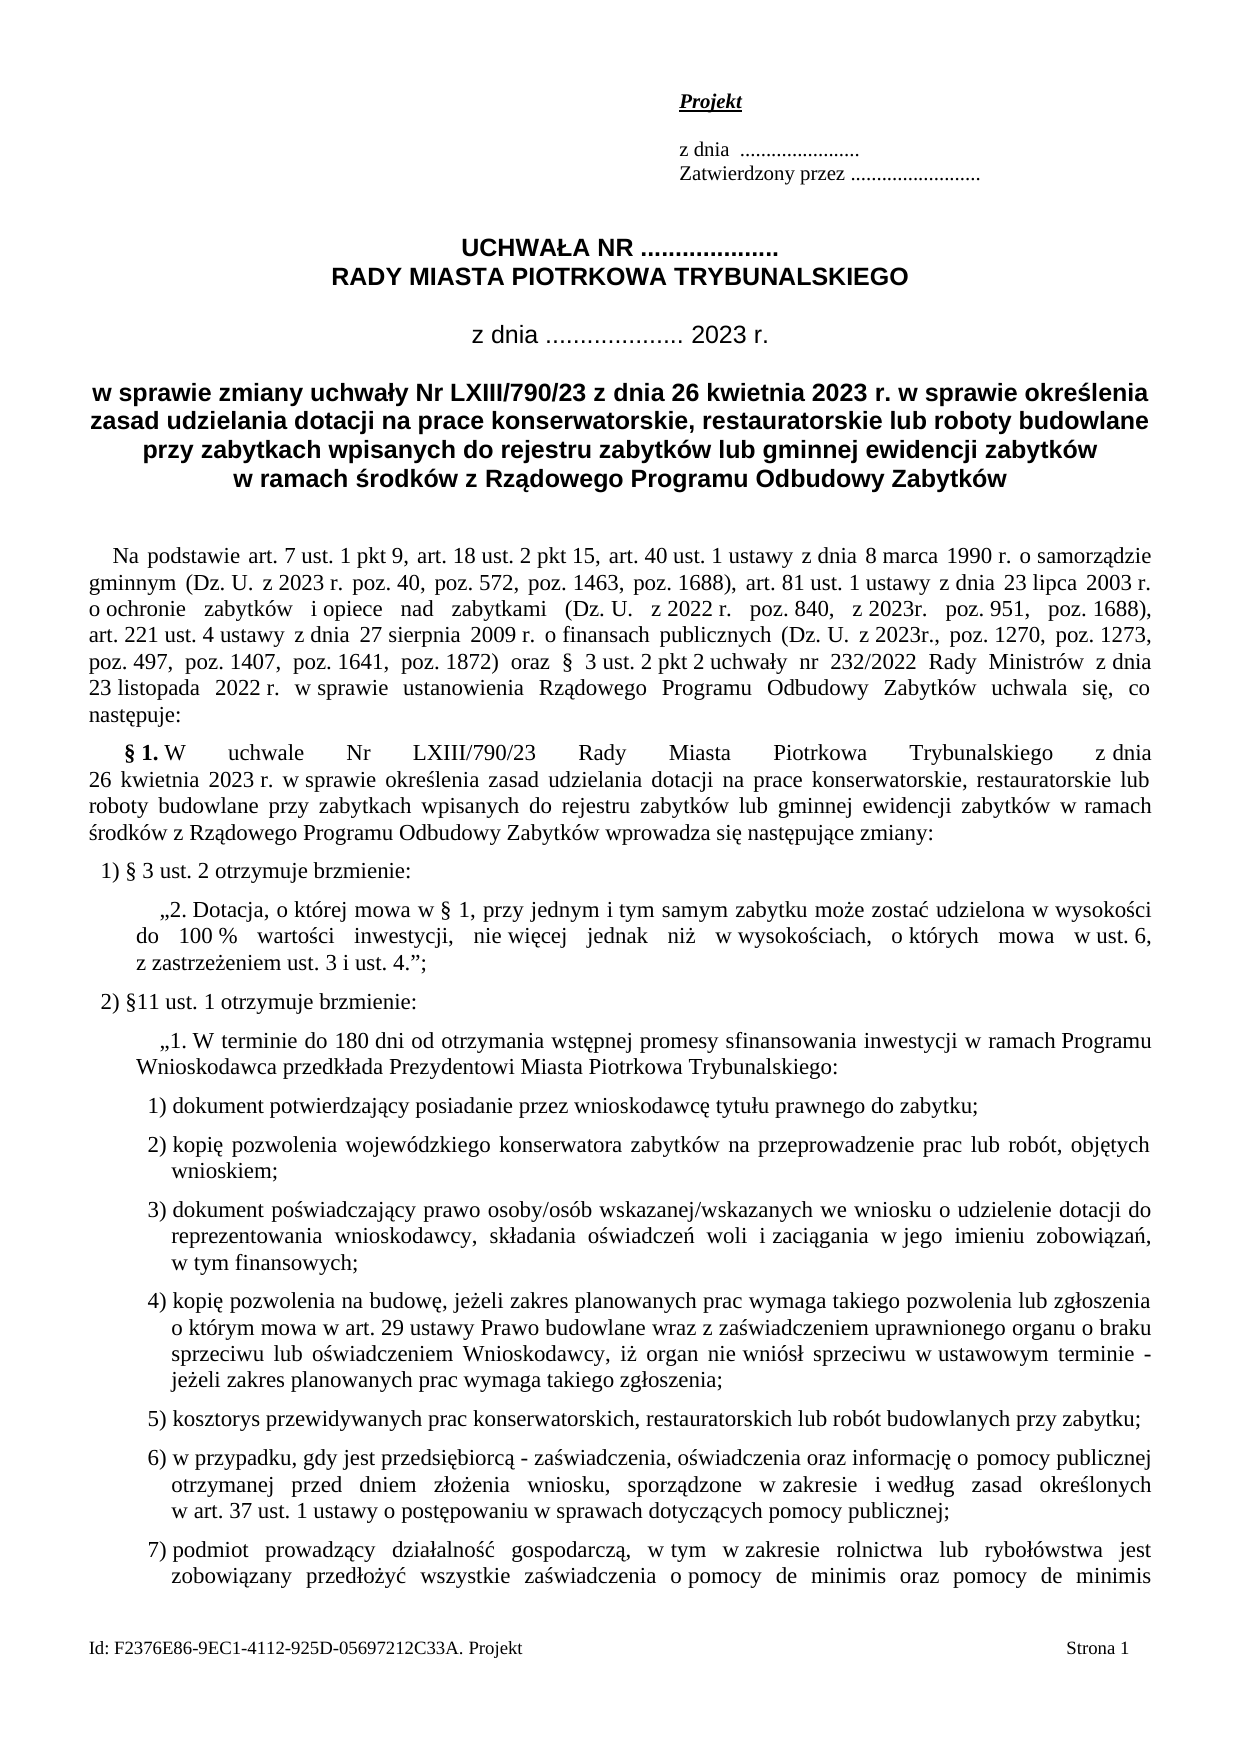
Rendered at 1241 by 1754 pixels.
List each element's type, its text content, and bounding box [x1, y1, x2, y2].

text w sprawie zmiany uchwały Nr LXIII/790/23 z dnia 26 kwietnia 2023 r. w sprawie określenia zasad udzielania dotacji na prace konserwatorskie, restauratorskie lub roboty budowlane przy zabytkach wpisanych do rejestru zabytków lub gminnej ewidencji zabytków w ramach środków z Rządowego Programu Odbudowy Zabytków [88, 377, 1152, 492]
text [147, 1536, 1152, 1588]
text „1. W terminie do 180 dni od otrzymania wstępnej promesy sfinansowania inwestycji w ramach Programu Wnioskodawca przedkłada Prezydentowi Miasta Piotrkowa Trybunalskiego: [136, 1027, 1152, 1079]
text „2. Dotacja, o której mowa w § 1, przy jednym i tym samym zabytku może zostać udzielona w wysokości do 100 % wartości inwestycji, nie więcej jednak niż w wysokościach, o których mowa w ust. 6, z zastrzeżeniem ust. 3 i ust. 4.”; [136, 896, 1152, 975]
text 1) dokument potwierdzający posiadanie przez wnioskodawcę tytułu prawnego do zabytku; [147, 1092, 1152, 1118]
text 1) § 3 ust. 2 otrzymuje brzmienie: [100, 857, 1152, 884]
text z dnia .................... 2023 r. [88, 319, 1152, 348]
text Projekt [679, 88, 1152, 113]
text 2) kopię pozwolenia wojewódzkiego konserwatora zabytków na przeprowadzenie prac lub robót, objętych wnioskiem; [147, 1131, 1152, 1183]
text z dnia ....................... Zatwierdzony przez ......................... [679, 137, 1152, 185]
text 6) w przypadku, gdy jest przedsiębiorcą - zaświadczenia, oświadczenia oraz informację o pomocy publicznej otrzymanej przed dniem złożenia wniosku, sporządzone w zakresie i według zasad określonych w art. 37 ust. 1 ustawy o postępowaniu w sprawach dotyczących pomocy publicznej; [147, 1444, 1152, 1523]
text Uchwała Nr .................... Rady Miasta Piotrkowa Trybunalskiego [88, 233, 1152, 290]
text 5) kosztorys przewidywanych prac konserwatorskich, restauratorskich lub robót budowlanych przy zabytku; [147, 1405, 1152, 1432]
text 4) kopię pozwolenia na budowę, jeżeli zakres planowanych prac wymaga takiego pozwolenia lub zgłoszenia o którym mowa w art. 29 ustawy Prawo budowlane wraz z zaświadczeniem uprawnionego organu o braku sprzeciwu lub oświadczeniem Wnioskodawcy, iż organ nie wniósł sprzeciwu w ustawowym terminie - jeżeli zakres planowanych prac wymaga takiego zgłoszenia; [147, 1287, 1152, 1393]
text 3) dokument poświadczający prawo osoby/osób wskazanej/wskazanych we wniosku o udzielenie dotacji do reprezentowania wnioskodawcy, składania oświadczeń woli i zaciągania w jego imieniu zobowiązań, w tym finansowych; [147, 1196, 1152, 1275]
text § 1. W uchwale Nr LXIII/790/23 Rady Miasta Piotrkowa Trybunalskiego z dnia 26 kwietnia 2023 r. w sprawie określenia zasad udzielania dotacji na prace konserwatorskie, restauratorskie lub roboty budowlane przy zabytkach wpisanych do rejestru zabytków lub gminnej ewidencji zabytków w ramach środków z Rządowego Programu Odbudowy Zabytków wprowadza się następujące zmiany: [88, 739, 1152, 845]
text 2) §11 ust. 1 otrzymuje brzmienie: [100, 988, 1152, 1014]
text Na podstawie art. 7 ust. 1 pkt 9, art. 18 ust. 2 pkt 15, art. 40 ust. 1 ustawy z dnia 8 marca 1990 r. o samorządzie gminnym (Dz. U. z 2023 r. poz. 40, poz. 572, poz. 1463, poz. 1688), art. 81 ust. 1 ustawy z dnia 23 lipca 2003 r. o ochronie zabytków i opiece nad zabytkami (Dz. U. z 2022 r. poz. 840, z 2023r. poz. 951, poz. 1688), art. 221 ust. 4 ustawy z dnia 27 sierpnia 2009 r. o finansach publicznych (Dz. U. z 2023r., poz. 1270, poz. 1273, poz. 497, poz. 1407, poz. 1641, poz. 1872) oraz § 3 ust. 2 pkt 2 uchwały nr 232/2022 Rady Ministrów z dnia 23 listopada 2022 r. w sprawie ustanowienia Rządowego Programu Odbudowy Zabytków uchwala się, co następuje: [88, 542, 1152, 727]
